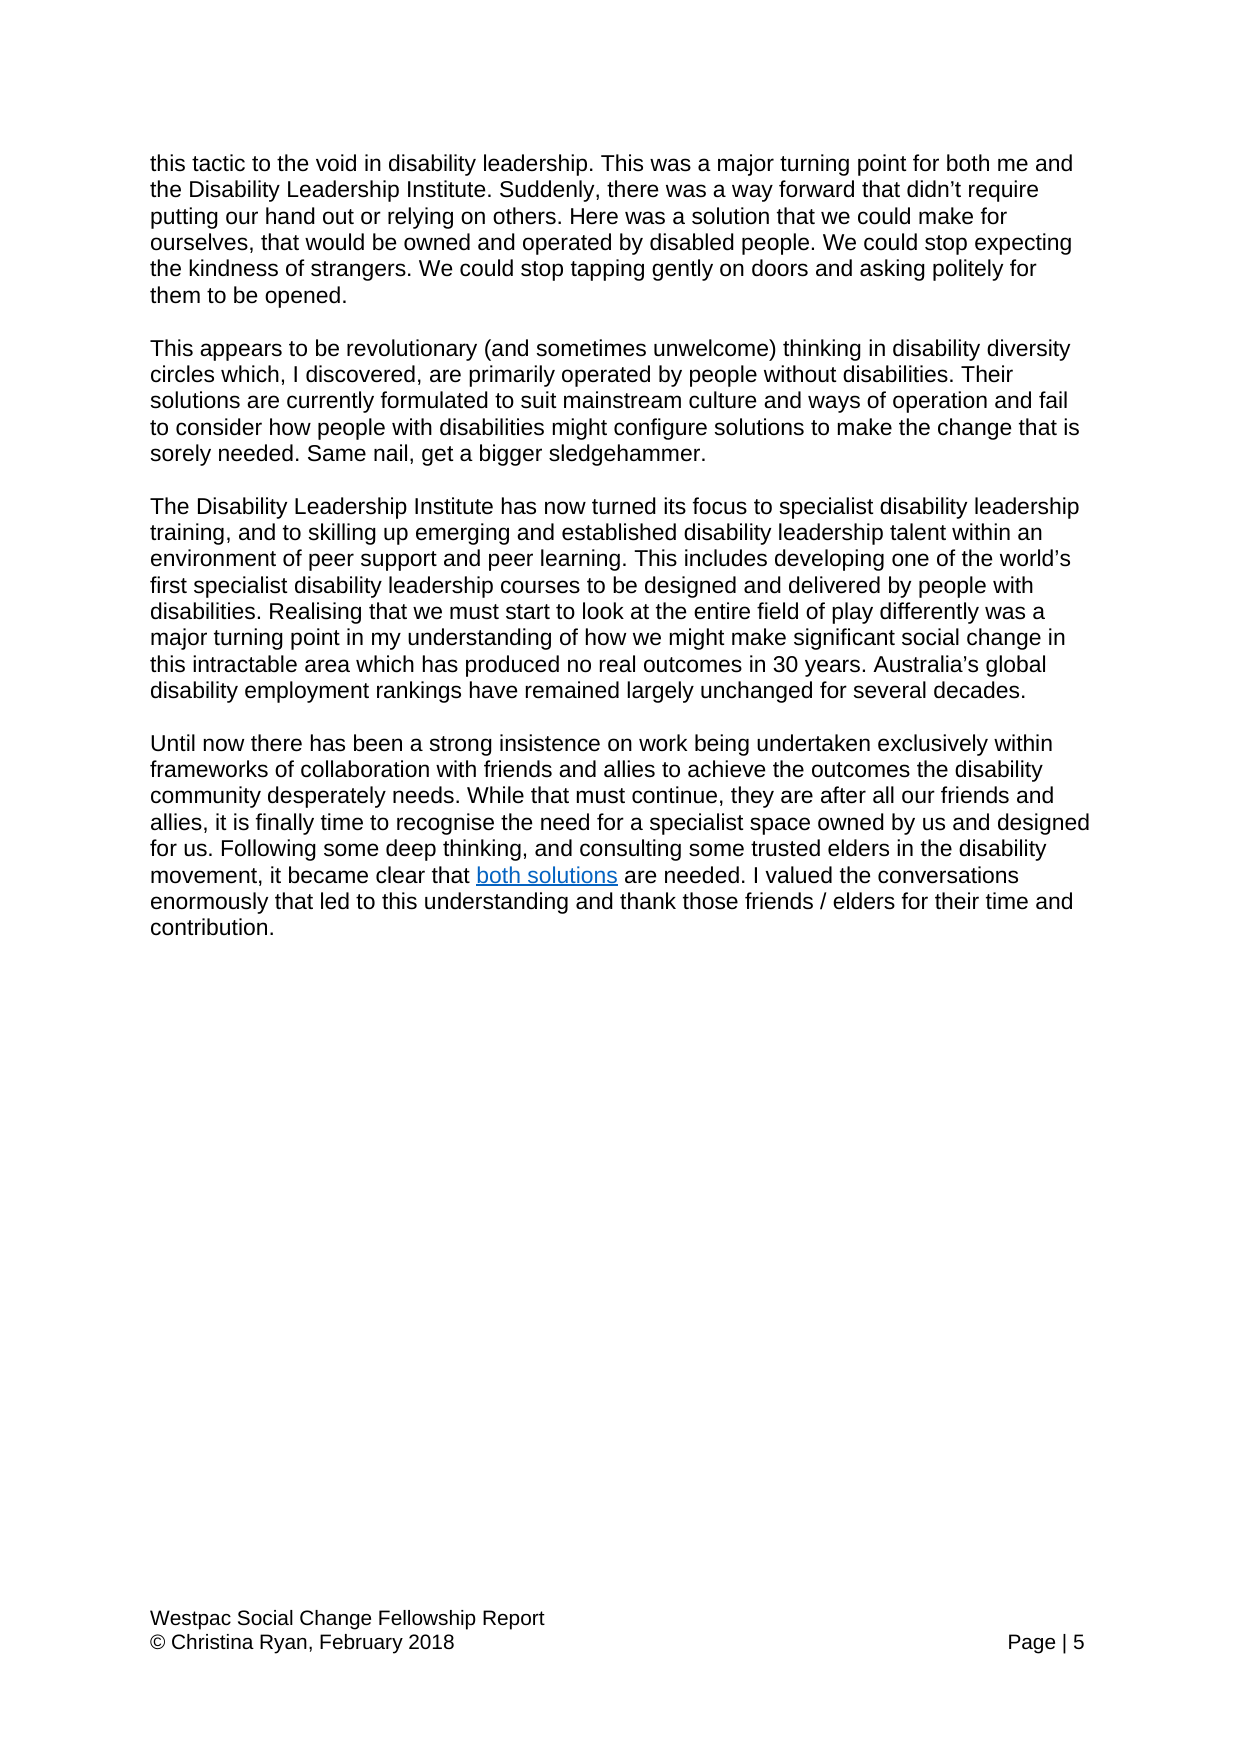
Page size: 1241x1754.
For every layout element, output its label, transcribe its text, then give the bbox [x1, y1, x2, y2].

text Until now there has been a strong insistence on work being undertaken exclusively within frameworks of collaboration with friends and allies to achieve the outcomes the disability community desperately needs. While that must continue, they are after all our friends and allies, it is finally time to recognise the need for a specialist space owned by us and designed for us. Following some deep thinking, and consulting some trusted elders in the disability movement, it became clear that both solutions are needed. I valued the conversations enormously that led to this understanding and thank those friends / elders for their time and contribution. [150, 730, 1090, 941]
text The Disability Leadership Institute has now turned its focus to specialist disability leadership training, and to skilling up emerging and established disability leadership talent within an environment of peer support and peer learning. This includes developing one of the world’s first specialist disability leadership courses to be designed and delivered by people with disabilities. Realising that we must start to look at the entire field of play differently was a major turning point in my understanding of how we might make significant social change in this intractable area which has produced no real outcomes in 30 years. Australia’s global disability employment rankings have remained largely unchanged for several decades. [150, 493, 1090, 703]
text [150, 150, 1090, 308]
text This appears to be revolutionary (and sometimes unwelcome) thinking in disability diversity circles which, I discovered, are primarily operated by people without disabilities. Their solutions are currently formulated to suit mainstream culture and ways of operation and fail to consider how people with disabilities might configure solutions to make the change that is sorely needed. Same nail, get a bigger sledgehammer. [150, 334, 1090, 466]
